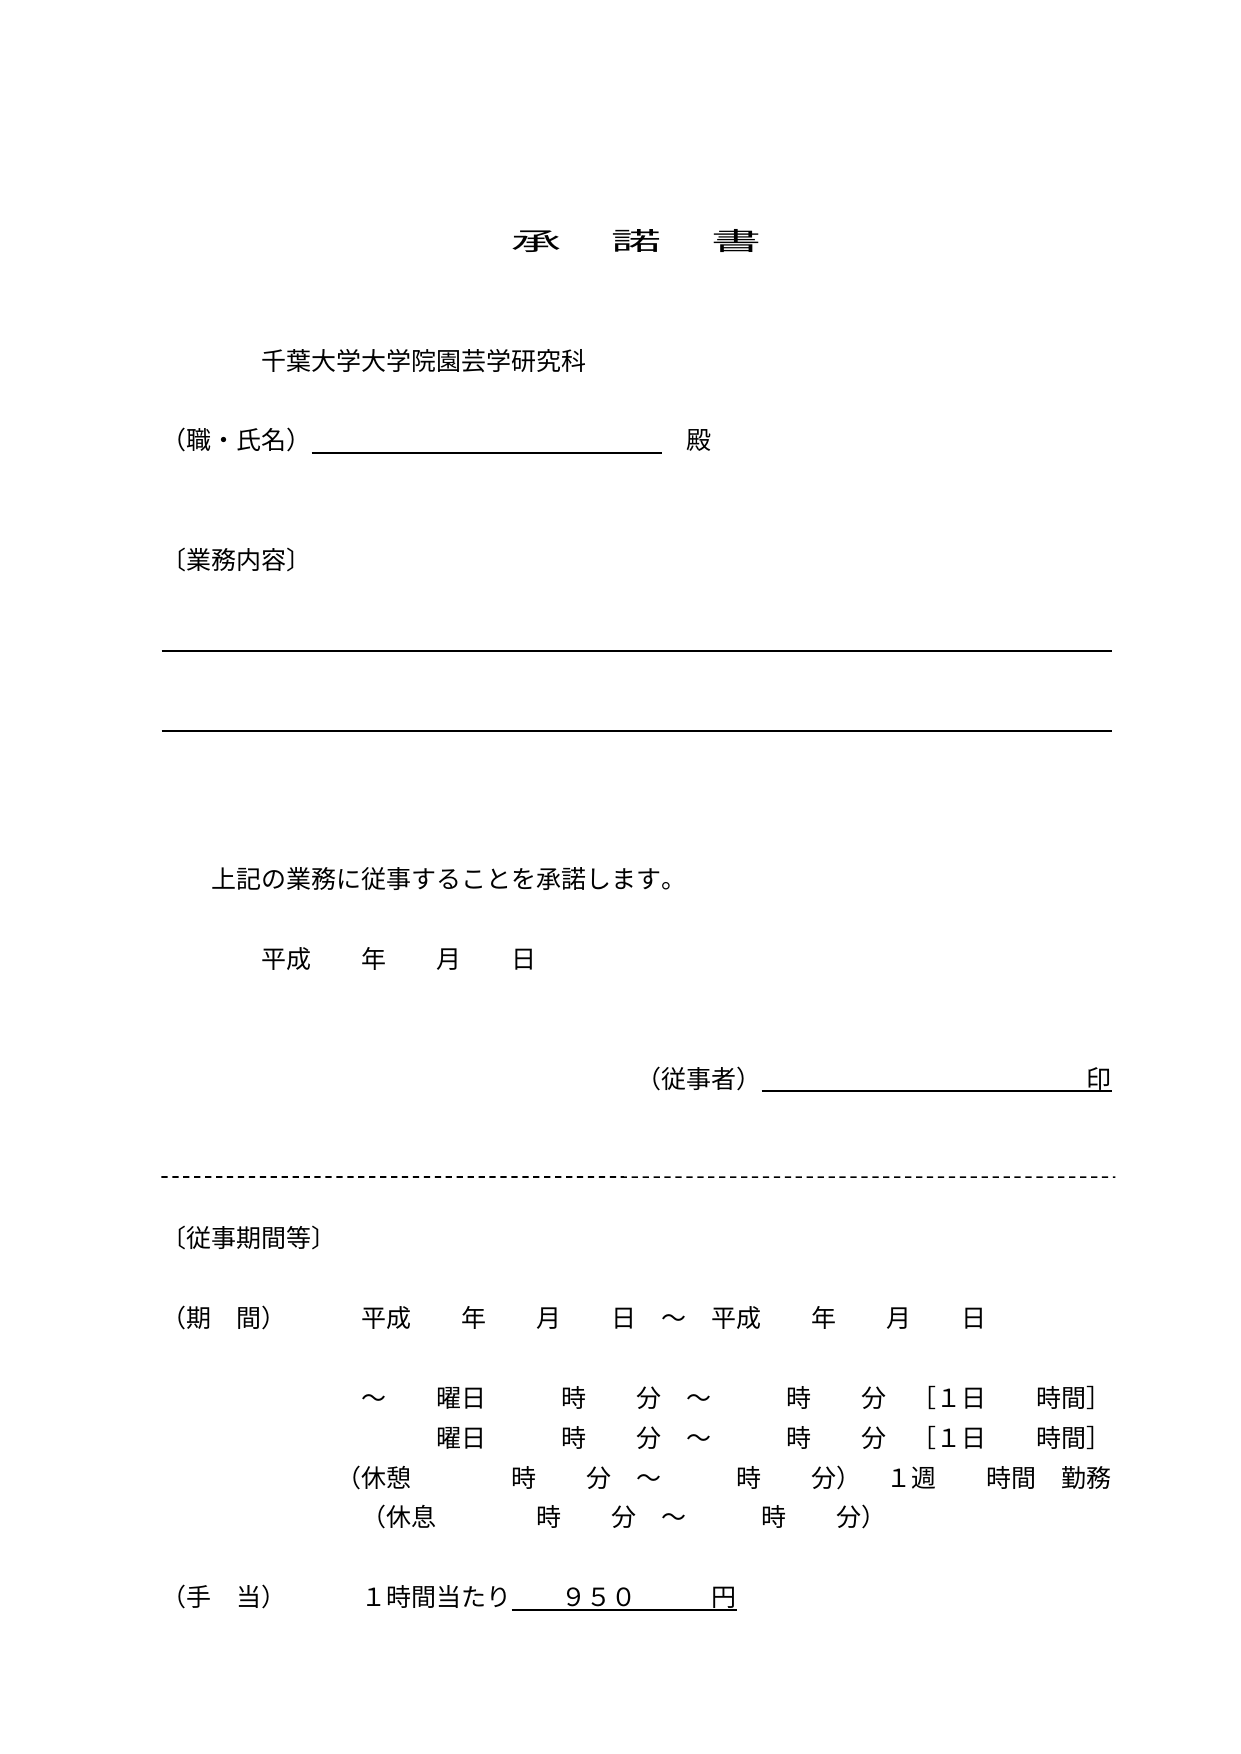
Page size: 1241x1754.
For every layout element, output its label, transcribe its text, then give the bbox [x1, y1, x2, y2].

text （手 当） １時間当たり ９５０ 円 [161, 1576, 1111, 1616]
text 承 諾 書 [161, 219, 1111, 259]
text 〔業務内容〕 [161, 539, 1111, 578]
text 上記の業務に従事することを承諾します。 [186, 858, 1111, 898]
text 〔従事期間等〕 [161, 1217, 1111, 1257]
text （休息 時 分 ～ 時 分） [337, 1496, 1111, 1536]
text ～ 曜日 時 分 ～ 時 分 ［１日 時間］ [312, 1376, 1111, 1416]
text 千葉大学大学院園芸学研究科 [237, 339, 1111, 379]
text （休憩 時 分 ～ 時 分） １週 時間 勤務 [161, 1456, 1111, 1496]
text （職・氏名） 殿 [161, 419, 1111, 459]
text （従事者） 印 [161, 1057, 1111, 1097]
text 曜日 時 分 ～ 時 分 ［１日 時間］ [412, 1416, 1111, 1456]
text （期 間） 平成 年 月 日 ～ 平成 年 月 日 [161, 1297, 1111, 1337]
text 平成 年 月 日 [237, 938, 1111, 977]
